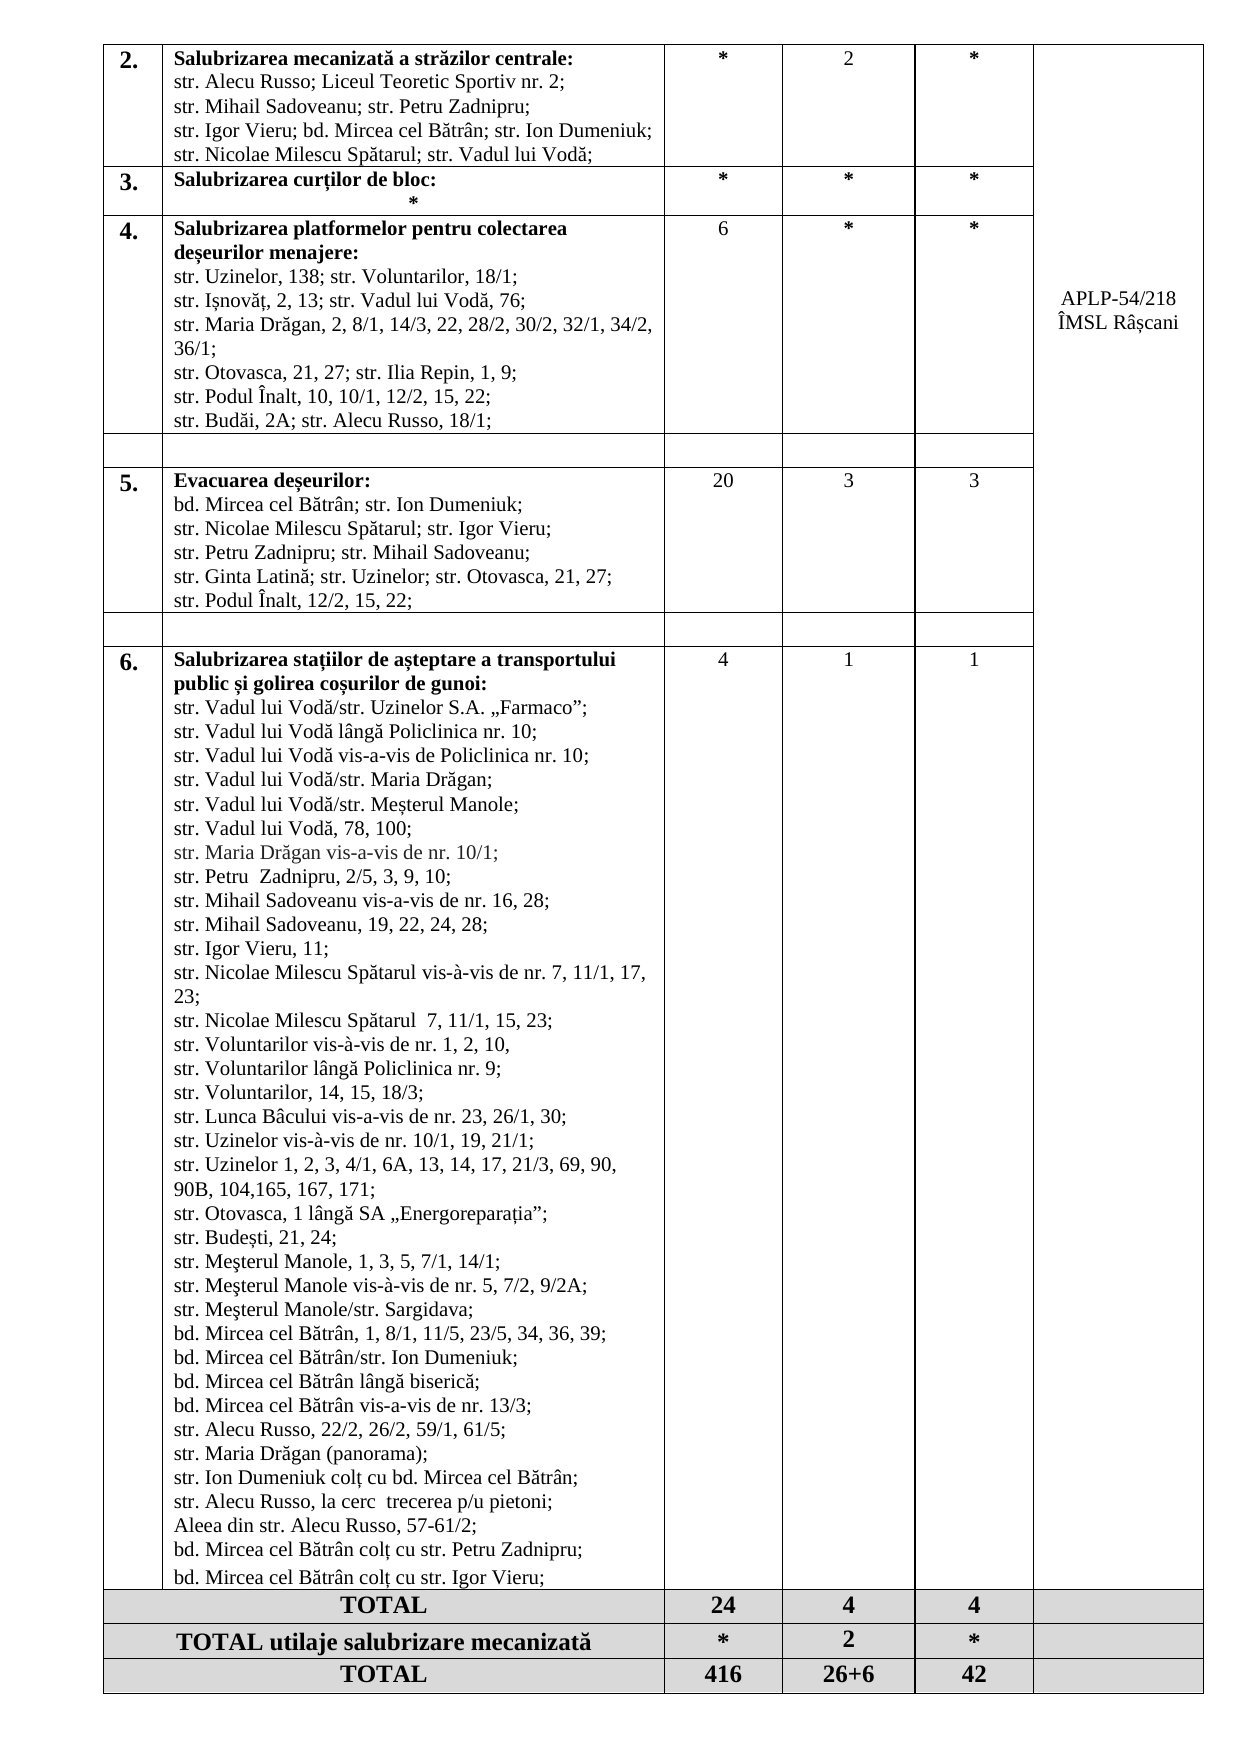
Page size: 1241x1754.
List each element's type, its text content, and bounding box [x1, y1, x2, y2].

table_cell [665, 434, 782, 467]
table_cell * [783, 167, 914, 215]
table_cell [916, 613, 1033, 646]
table_cell Salubrizarea stațiilor de așteptare a transportului public și golirea coșurilor de gunoi: str. Vadul lui Vodă/str. Uzinelor S.A. „Farmaco”; str. Vadul lui Vodă lângă Policlinica nr. 10; str. Vadul lui Vodă vis-a-vis de Policlinica nr. 10; str. Vadul lui Vodă/str. Maria Drăgan; str. Vadul lui Vodă/str. Meșterul Manole; str. Vadul lui Vodă, 78, 100; str. Maria Drăgan vis-a-vis de nr. 10/1; str. Petru Zadnipru, 2/5, 3, 9, 10; str. Mihail Sadoveanu vis-a-vis de nr. 16, 28; str. Mihail Sadoveanu, 19, 22, 24, 28; str. Igor Vieru, 11; str. Nicolae Milescu Spătarul vis-à-vis de nr. 7, 11/1, 17, 23; str. Nicolae Milescu Spătarul 7, 11/1, 15, 23; str. Voluntarilor vis-à-vis de nr. 1, 2, 10, str. Voluntarilor lângă Policlinica nr. 9; str. Voluntarilor, 14, 15, 18/3; str. Lunca Bâcului vis-a-vis de nr. 23, 26/1, 30; str. Uzinelor vis-à-vis de nr. 10/1, 19, 21/1; str. Uzinelor 1, 2, 3, 4/1, 6A, 13, 14, 17, 21/3, 69, 90, 90B, 104,165, 167, 171; str. Otovasca, 1 lângă SA „Energoreparația”; str. Budești, 21, 24; str. Meşterul Manole, 1, 3, 5, 7/1, 14/1; str. Meşterul Manole vis-à-vis de nr. 5, 7/2, 9/2A; str. Meşterul Manole/str. Sargidava; bd. Mircea cel Bătrân, 1, 8/1, 11/5, 23/5, 34, 36, 39; bd. Mircea cel Bătrân/str. Ion Dumeniuk; bd. Mircea cel Bătrân lângă biserică; bd. Mircea cel Bătrân vis-a-vis de nr. 13/3; str. Alecu Russo, 22/2, 26/2, 59/1, 61/5; str. Maria Drăgan (panorama); str. Ion Dumeniuk colț cu bd. Mircea cel Bătrân; str. Alecu Russo, la cerc trecerea p/u pietoni; Aleea din str. Alecu Russo, 57-61/2; bd. Mircea cel Bătrân colț cu str. Petru Zadnipru; bd. Mircea cel Bătrân colț cu str. Igor Vieru; [163, 647, 664, 1589]
table_cell 4 [916, 1590, 1033, 1623]
table_cell 4 [783, 1590, 914, 1623]
table_cell 26+6 încărcătoare [783, 1659, 914, 1692]
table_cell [104, 1624, 664, 1658]
table_cell [104, 434, 162, 467]
table_cell * [783, 216, 914, 432]
table_cell [163, 613, 664, 646]
table_cell 1 [783, 647, 914, 1589]
table_cell 2. [104, 45, 162, 166]
table_cell [783, 613, 914, 646]
table_cell 20 [665, 468, 782, 612]
table_cell [916, 434, 1033, 467]
table_cell 3 [783, 468, 914, 612]
table_cell 2 [783, 1624, 914, 1658]
table_cell * [916, 167, 1033, 215]
table_cell 5. [104, 468, 162, 612]
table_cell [1034, 45, 1203, 1589]
table_cell 3. [104, 167, 162, 215]
table_cell Evacuarea deșeurilor: bd. Mircea cel Bătrân; str. Ion Dumeniuk; str. Nicolae Milescu Spătarul; str. Igor Vieru; str. Petru Zadnipru; str. Mihail Sadoveanu; str. Ginta Latină; str. Uzinelor; str. Otovasca, 21, 27; str. Podul Înalt, 12/2, 15, 22; [163, 468, 664, 612]
table_cell [163, 434, 664, 467]
table_cell 6. [104, 647, 162, 1589]
table_cell [665, 613, 782, 646]
table_cell * [665, 45, 782, 166]
table_cell Salubrizarea curților de bloc: * [163, 167, 664, 215]
table_cell * [916, 216, 1033, 432]
table_cell [1034, 1624, 1203, 1658]
table_cell 4. [104, 216, 162, 432]
table_cell [1034, 1590, 1203, 1623]
table_cell * [665, 167, 782, 215]
table_cell 1 [916, 647, 1033, 1589]
table_cell Salubrizarea mecanizată a străzilor centrale: str. Alecu Russo; Liceul Teoretic Sportiv nr. 2; str. Mihail Sadoveanu; str. Petru Zadnipru; str. Igor Vieru; bd. Mircea cel Bătrân; str. Ion Dumeniuk; str. Nicolae Milescu Spătarul; str. Vadul lui Vodă; [163, 45, 664, 166]
table_cell 2 [783, 45, 914, 166]
table_cell * [665, 1624, 782, 1658]
table_cell 3 [916, 468, 1033, 612]
table_cell [783, 434, 914, 467]
table_cell * [916, 1624, 1033, 1658]
table_cell 416 [665, 1659, 782, 1692]
table_cell [1034, 1659, 1203, 1692]
table_cell TOTAL [104, 1590, 664, 1623]
table_cell 4 [665, 647, 782, 1589]
table_cell 24 [665, 1590, 782, 1623]
table_cell [104, 613, 162, 646]
table_cell * [916, 45, 1033, 166]
table_cell 6 [665, 216, 782, 432]
table_cell 42 [916, 1659, 1033, 1692]
table_cell TOTAL [104, 1659, 664, 1692]
table_cell Salubrizarea platformelor pentru colectarea deșeurilor menajere: str. Uzinelor, 138; str. Voluntarilor, 18/1; str. Ișnovăț, 2, 13; str. Vadul lui Vodă, 76; str. Maria Drăgan, 2, 8/1, 14/3, 22, 28/2, 30/2, 32/1, 34/2, 36/1; str. Otovasca, 21, 27; str. Ilia Repin, 1, 9; str. Podul Înalt, 10, 10/1, 12/2, 15, 22; str. Budăi, 2A; str. Alecu Russo, 18/1; [163, 216, 664, 432]
